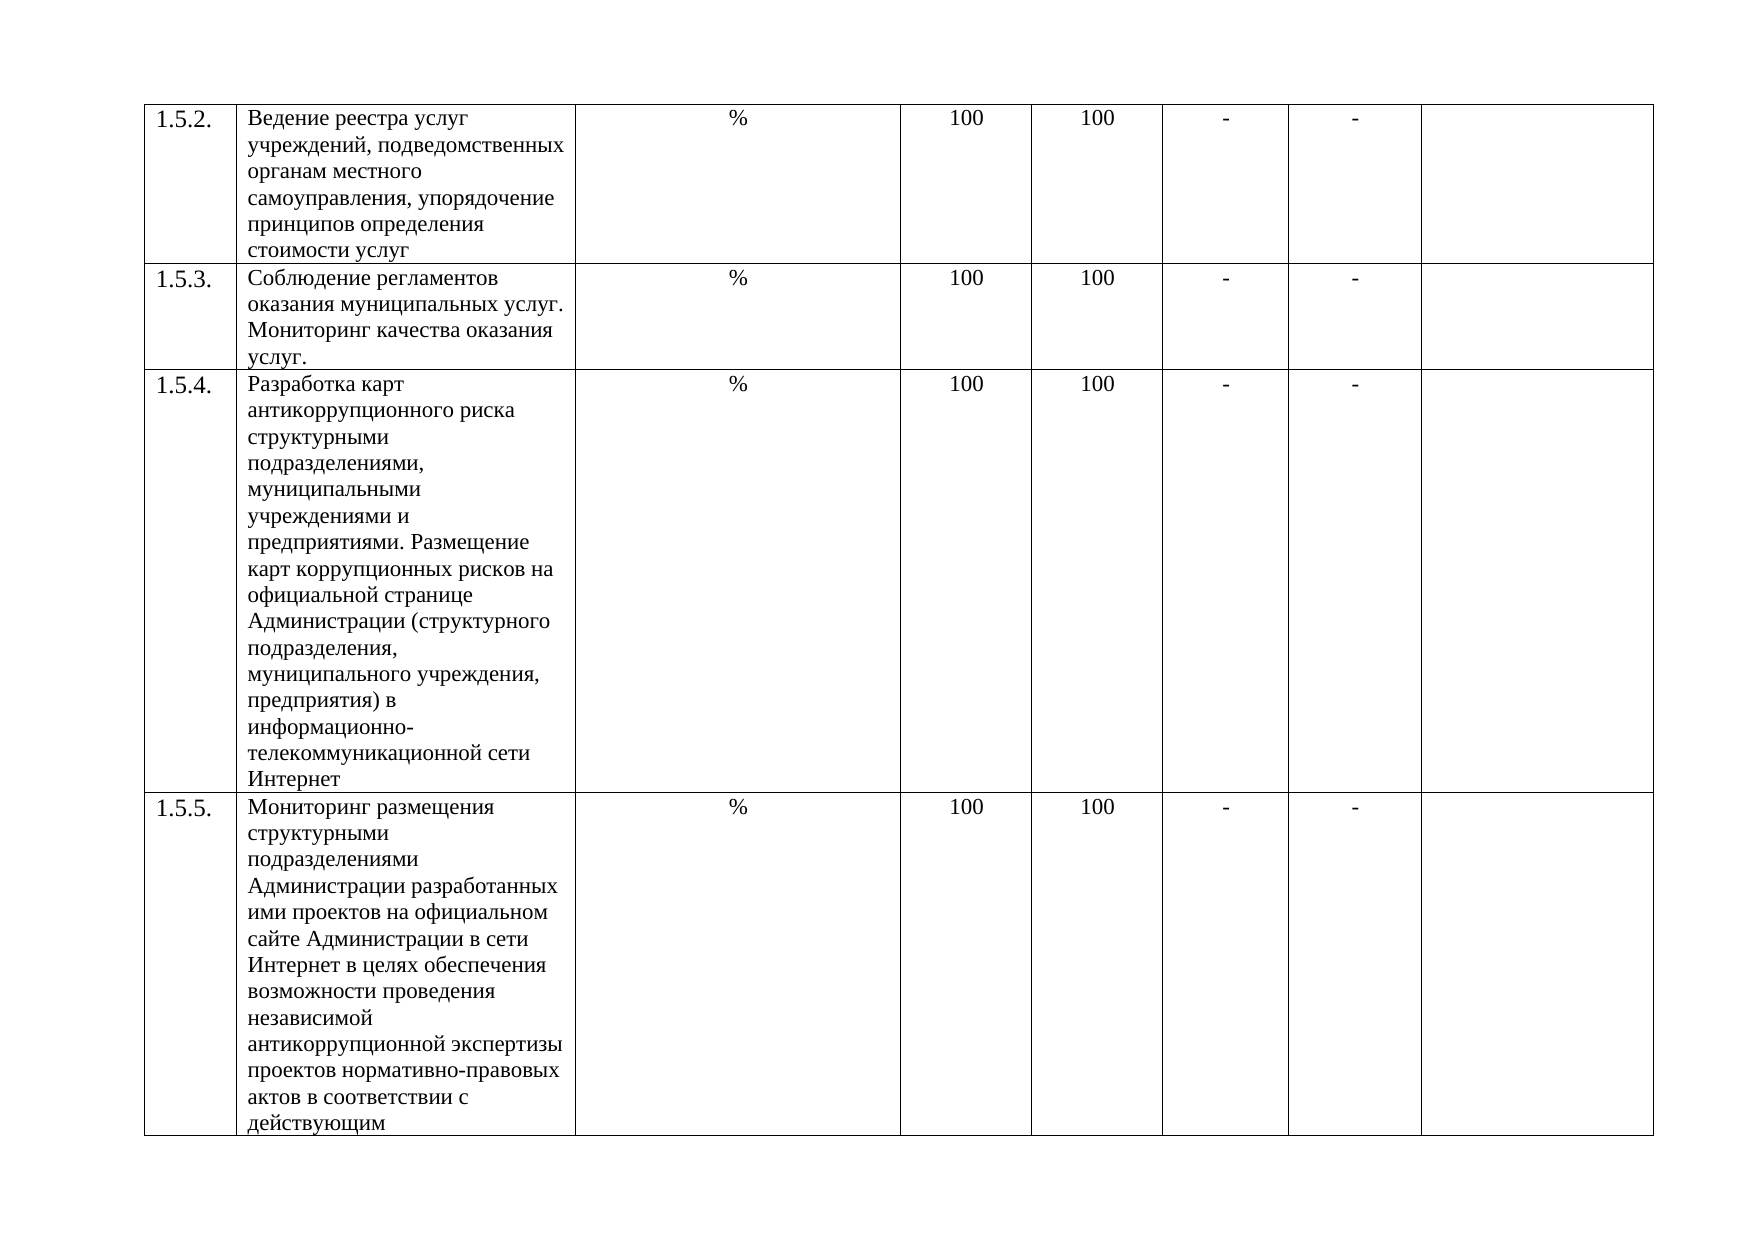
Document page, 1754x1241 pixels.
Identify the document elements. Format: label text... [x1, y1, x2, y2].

table_cell - [1163, 264, 1288, 369]
table_cell 1.5.2. [145, 105, 236, 263]
table_cell [1422, 793, 1653, 1135]
table_cell 100 [1032, 370, 1162, 792]
table_cell 1.5.5. [145, 793, 236, 1135]
table_cell % [576, 264, 900, 369]
table_cell - [1289, 370, 1421, 792]
table_cell [1422, 370, 1653, 792]
table_cell 100 [1032, 264, 1162, 369]
table_cell 100 [901, 793, 1031, 1135]
table_cell [1422, 264, 1653, 369]
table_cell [237, 793, 575, 1135]
table_cell [1422, 105, 1653, 263]
table_cell - [1163, 370, 1288, 792]
table_cell - [1289, 793, 1421, 1135]
table_cell 100 [1032, 793, 1162, 1135]
table_cell 100 [901, 105, 1031, 263]
table_cell % [576, 370, 900, 792]
table_cell - [1289, 105, 1421, 263]
table_cell Ведение реестра услуг учреждений, подведомственных органам местного самоуправления, упорядочение принципов определения стоимости услуг [237, 105, 575, 263]
table_cell 100 [901, 370, 1031, 792]
table_cell 1.5.3. [145, 264, 236, 369]
table_cell - [1163, 105, 1288, 263]
table_cell % [576, 105, 900, 263]
table_cell - [1289, 264, 1421, 369]
table_cell Разработка карт антикоррупционного риска структурными подразделениями, муниципальными учреждениями и предприятиями. Размещение карт коррупционных рисков на официальной странице Администрации (структурного подразделения, муниципального учреждения, предприятия) в информационно-телекоммуникационной сети Интернет [237, 370, 575, 792]
table_cell - [1163, 793, 1288, 1135]
table_cell 100 [901, 264, 1031, 369]
table_cell % [576, 793, 900, 1135]
table_cell 1.5.4. [145, 370, 236, 792]
table_cell Соблюдение регламентов оказания муниципальных услуг. Мониторинг качества оказания услуг. [237, 264, 575, 369]
table_cell 100 [1032, 105, 1162, 263]
